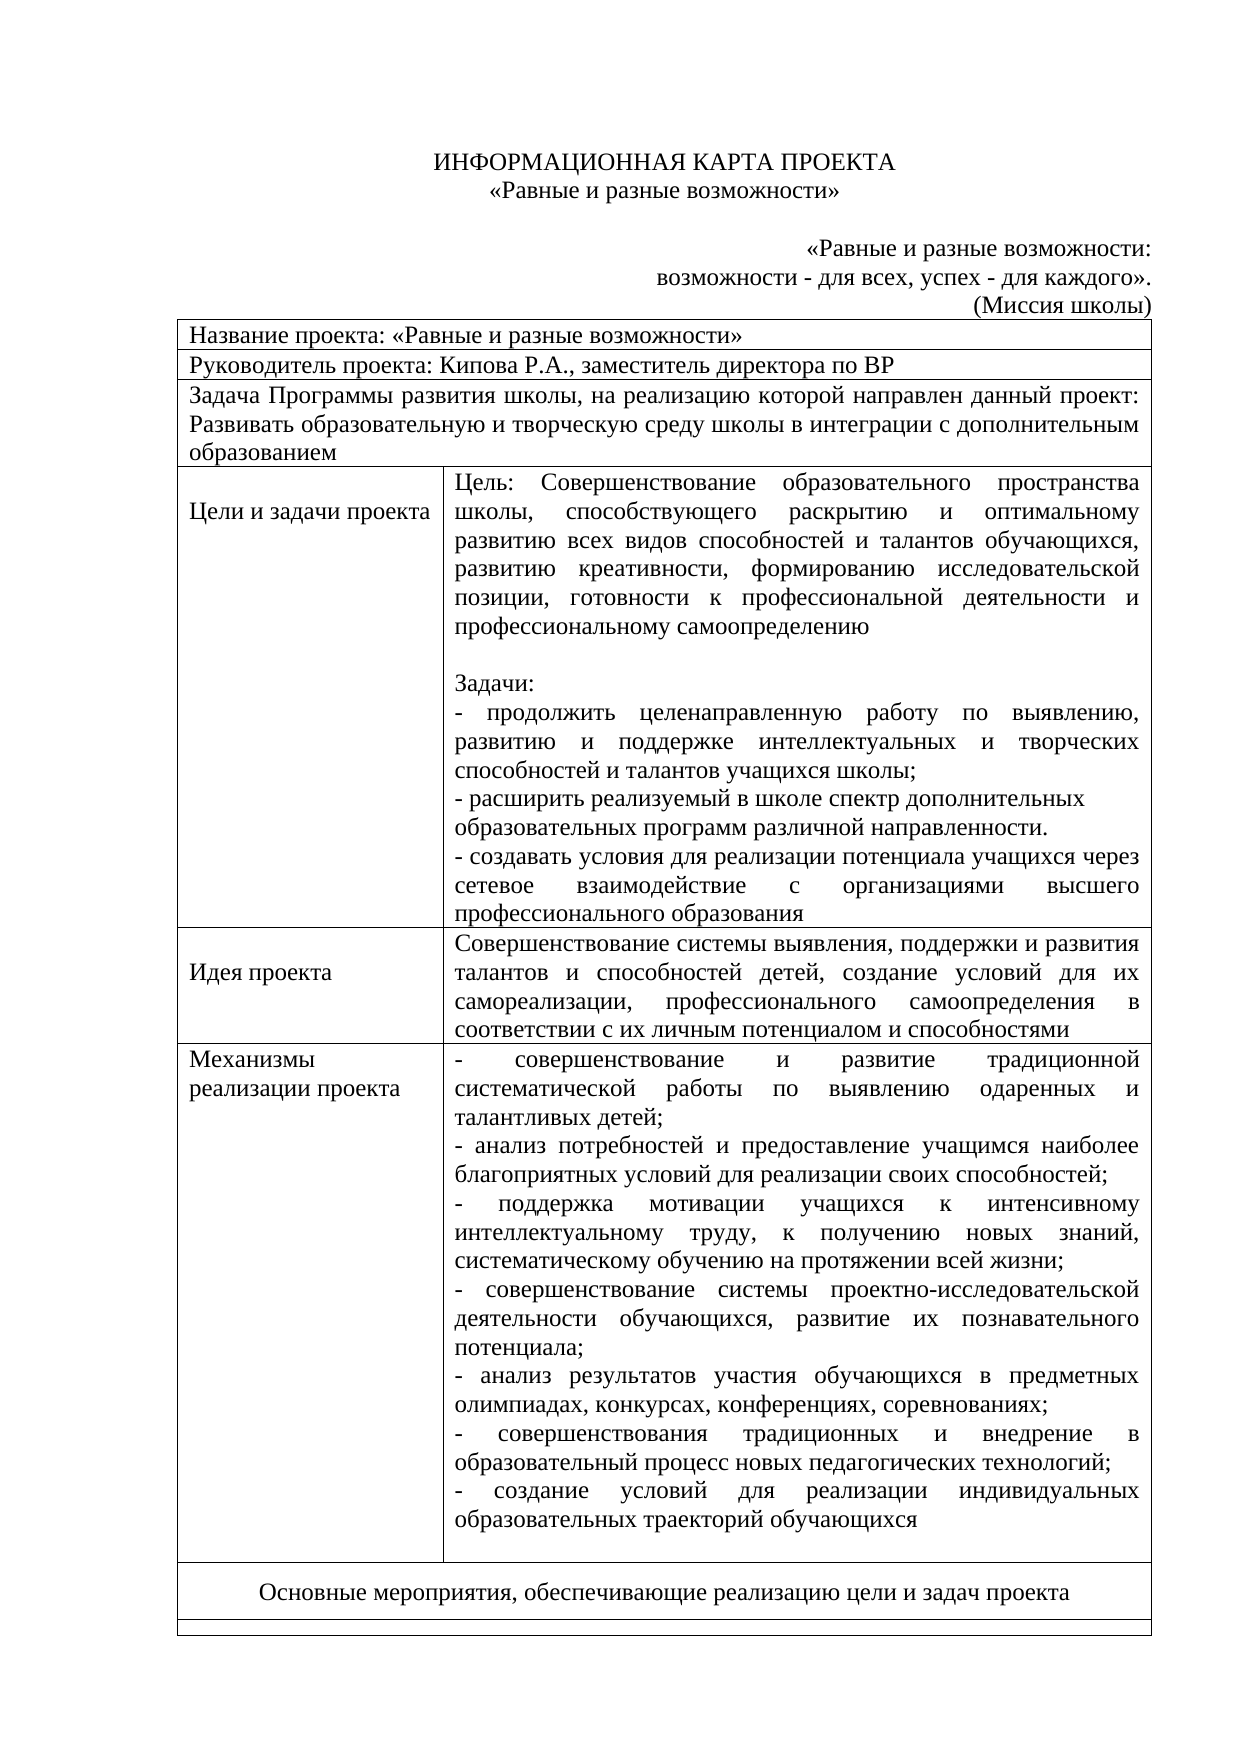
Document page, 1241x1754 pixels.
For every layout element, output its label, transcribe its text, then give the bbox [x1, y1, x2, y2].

text возможности - для всех, успех - для каждого». [177, 262, 1152, 291]
text ИНФОРМАЦИОННАЯ КАРТА ПРОЕКТА [177, 147, 1152, 176]
table_cell Механизмы реализации проекта [178, 1044, 443, 1562]
table_cell Совершенствование системы выявления, поддержки и развития талантов и способностей детей, создание условий для их самореализации, профессионального самоопределения в соответствии с их личным потенциалом и способностями [444, 928, 1151, 1043]
text «Равные и разные возможности» [177, 176, 1152, 204]
table_cell - совершенствование и развитие традиционной систематической работы по выявлению одаренных и талантливых детей; - анализ потребностей и предоставление учащимся наиболее благоприятных условий для реализации своих способностей; - поддержка мотивации учащихся к интенсивному интеллектуальному труду, к получению новых знаний, систематическому обучению на протяжении всей жизни; - совершенствование системы проектно-исследовательской деятельности обучающихся, развитие их познавательного потенциала; - анализ результатов участия обучающихся в предметных олимпиадах, конкурсах, конференциях, соревнованиях; - совершенствования традиционных и внедрение в образовательный процесс новых педагогических технологий; - создание условий для реализации индивидуальных образовательных траекторий обучающихся [444, 1044, 1151, 1562]
table_cell Задача Программы развития школы, на реализацию которой направлен данный проект: Развивать образовательную и творческую среду школы в интеграции с дополнительным образованием [178, 380, 1151, 466]
table_cell Идея проекта [178, 928, 443, 1043]
table_header Название проекта: «Равные и разные возможности» [178, 320, 1151, 349]
table_cell Цель: Совершенствование образовательного пространства школы, способствующего раскрытию и оптимальному развитию всех видов способностей и талантов обучающихся, развитию креативности, формированию исследовательской позиции, готовности к профессиональной деятельности и профессиональному самоопределению Задачи: - продолжить целенаправленную работу по выявлению, развитию и поддержке интеллектуальных и творческих способностей и талантов учащихся школы; - расширить реализуемый в школе спектр дополнительных образовательных программ различной направленности. - создавать условия для реализации потенциала учащихся через сетевое взаимодействие с организациями высшего профессионального образования [444, 467, 1151, 927]
table_cell Основные мероприятия, обеспечивающие реализацию цели и задач проекта [178, 1563, 1151, 1619]
table_cell Цели и задачи проекта [178, 467, 443, 927]
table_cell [178, 1620, 1151, 1634]
text «Равные и разные возможности: [177, 233, 1152, 262]
table_cell Руководитель проекта: Кипова Р.А., заместитель директора по ВР [178, 350, 1151, 379]
text (Миссия школы) [177, 291, 1152, 319]
